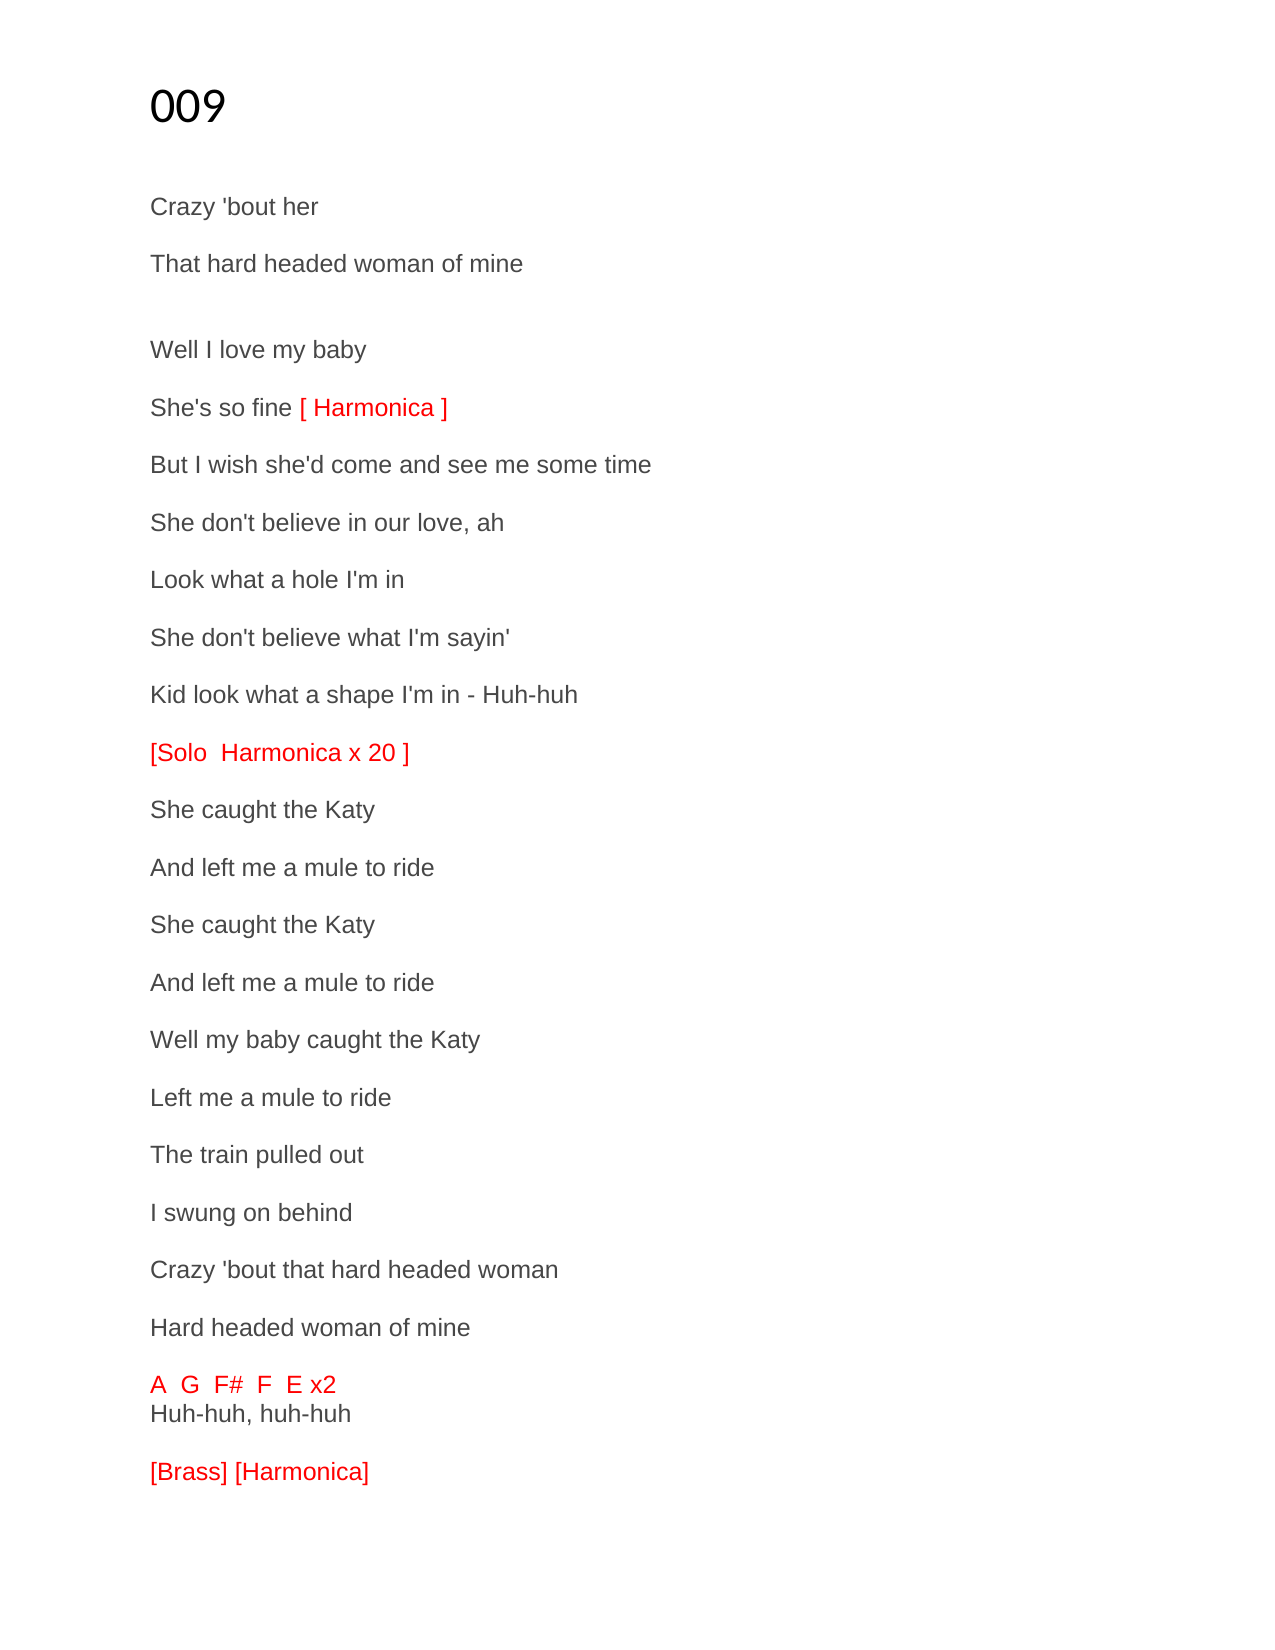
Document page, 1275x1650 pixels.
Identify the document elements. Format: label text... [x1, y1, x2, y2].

text She caught the Katy [150, 767, 1125, 824]
text [Solo Harmonica x 20 ] [150, 709, 1125, 767]
text Look what a hole I'm in [150, 537, 1125, 594]
text The train pulled out [150, 1112, 1125, 1169]
text [Brass] [Harmonica] [150, 1457, 1125, 1485]
text That hard headed woman of mine [150, 220, 1125, 278]
text She caught the Katy [150, 882, 1125, 939]
text Crazy 'bout her [150, 163, 1125, 220]
text Well my baby caught the Katy [150, 997, 1125, 1054]
text And left me a mule to ride [150, 939, 1125, 997]
text She don't believe what I'm sayin' [150, 594, 1125, 652]
text Hard headed woman of mine [150, 1284, 1125, 1342]
text A G F# F E x2 Huh-huh, huh-huh [150, 1370, 1125, 1428]
text Well I love my baby [150, 278, 1125, 364]
text Left me a mule to ride [150, 1054, 1125, 1112]
text I swung on behind [150, 1169, 1125, 1227]
text Crazy 'bout that hard headed woman [150, 1227, 1125, 1284]
text And left me a mule to ride [150, 824, 1125, 882]
text Kid look what a shape I'm in - Huh-huh [150, 652, 1125, 709]
text She don't believe in our love, ah [150, 479, 1125, 537]
text But I wish she'd come and see me some time [150, 422, 1125, 479]
text She's so fine [ Harmonica ] [150, 364, 1125, 422]
